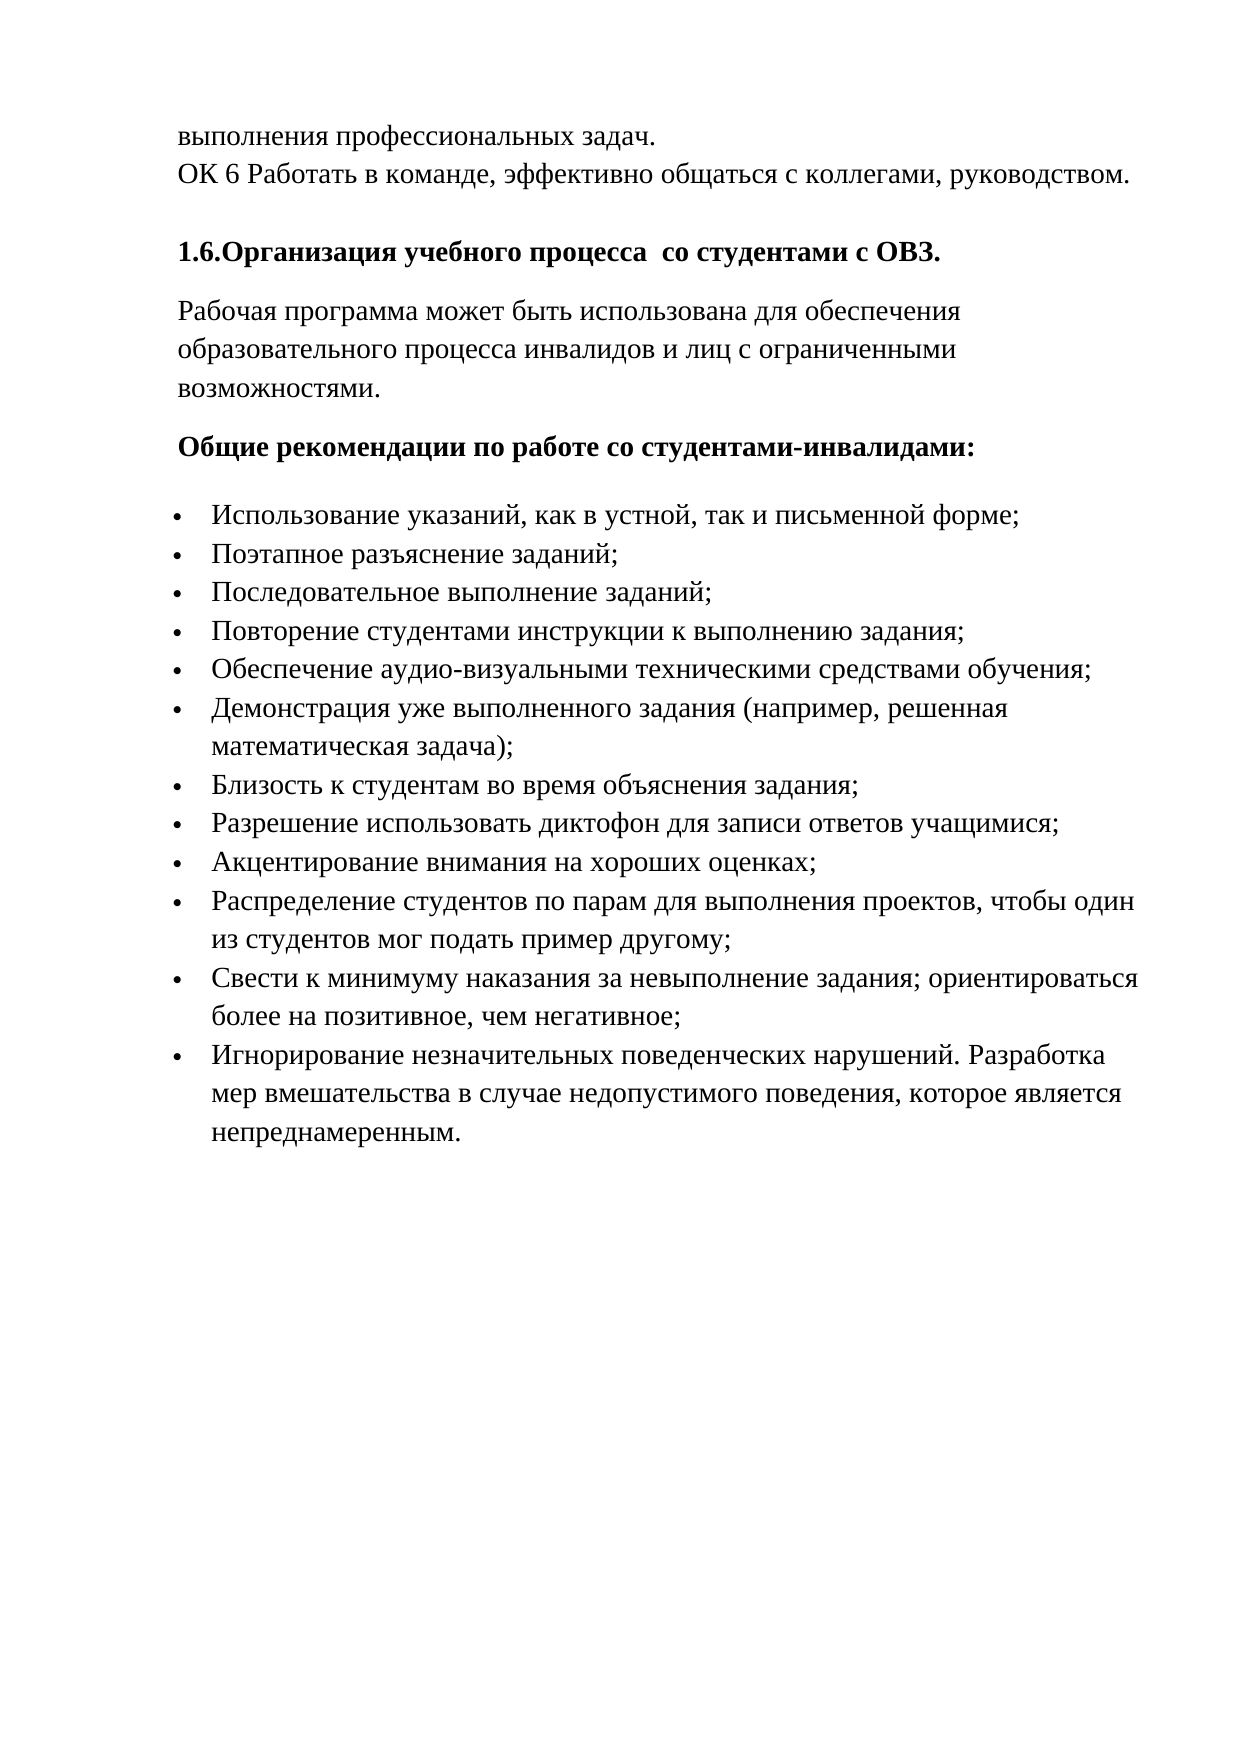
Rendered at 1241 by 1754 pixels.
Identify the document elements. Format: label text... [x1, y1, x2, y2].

list Обеспечение аудио-визуальными техническими средствами обучения; [173, 651, 1152, 685]
text Общие рекомендации по работе со студентами-инвалидами: [177, 429, 1152, 463]
list Разрешение использовать диктофон для записи ответов учащимися; [173, 806, 1152, 839]
list Игнорирование незначительных поведенческих нарушений. Разработка мер вмешательства в случае недопустимого поведения, которое является непреднамеренным. [173, 1037, 1152, 1147]
list Поэтапное разъяснение заданий; [173, 536, 1152, 569]
list Акцентирование внимания на хороших оценках; [173, 844, 1152, 878]
list Использование указаний, как в устной, так и письменной форме; [173, 497, 1152, 531]
text ОК 6 Работать в команде, эффективно общаться с коллегами, руководством. [177, 157, 1152, 190]
list Повторение студентами инструкции к выполнению задания; [173, 613, 1152, 646]
text выполнения профессиональных задач. [177, 118, 1152, 152]
list Близость к студентам во время объяснения задания; [173, 767, 1152, 801]
list Демонстрация уже выполненного задания (например, решенная математическая задача); [173, 690, 1152, 762]
list Распределение студентов по парам для выполнения проектов, чтобы один из студентов мог подать пример другому; [173, 883, 1152, 955]
list Свести к минимуму наказания за невыполнение задания; ориентироваться более на позитивное, чем негативное; [173, 960, 1152, 1032]
text 1.6.Организация учебного процесса со студентами с ОВЗ. [177, 234, 1152, 267]
list Последовательное выполнение заданий; [173, 574, 1152, 608]
text Рабочая программа может быть использована для обеспечения образовательного процесса инвалидов и лиц с ограниченными возможностями. [177, 293, 1152, 404]
